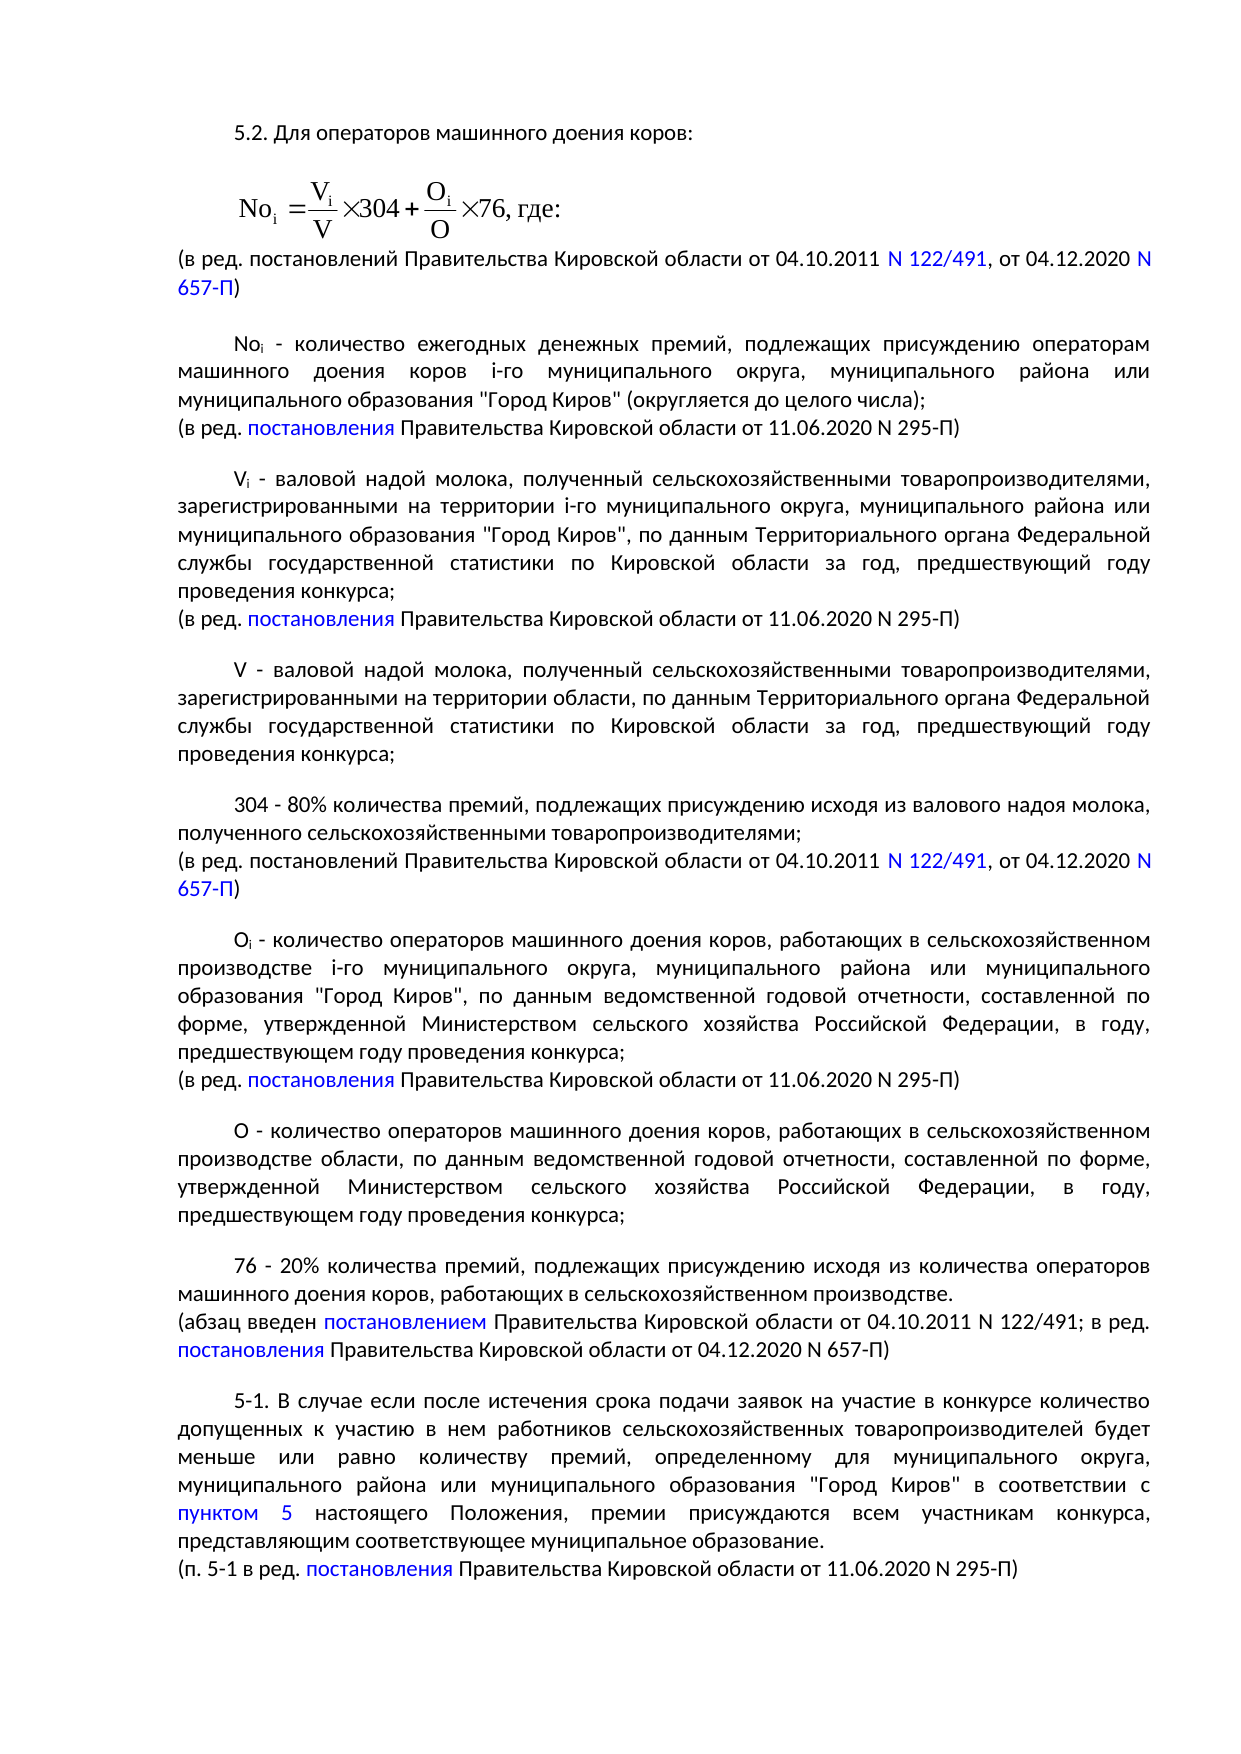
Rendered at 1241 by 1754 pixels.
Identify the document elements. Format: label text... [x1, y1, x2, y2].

text Оi - количество операторов машинного доения коров, работающих в сельскохозяйственном производстве i-го муниципального округа, муниципального района или муниципального образования "Город Киров", по данным ведомственной годовой отчетности, составленной по форме, утвержденной Министерством сельского хозяйства Российской Федерации, в году, предшествующем году проведения конкурса; [177, 925, 1152, 1065]
text (в ред. постановления Правительства Кировской области от 11.06.2020 N 295-П) [177, 413, 1152, 441]
text 76 - 20% количества премий, подлежащих присуждению исходя из количества операторов машинного доения коров, работающих в сельскохозяйственном производстве. [177, 1251, 1152, 1307]
text (абзац введен постановлением Правительства Кировской области от 04.10.2011 N 122/491; в ред. постановления Правительства Кировской области от 04.12.2020 N 657-П) [177, 1307, 1152, 1363]
text V - валовой надой молока, полученный сельскохозяйственными товаропроизводителями, зарегистрированными на территории области, по данным Территориального органа Федеральной службы государственной статистики по Кировской области за год, предшествующий году проведения конкурса; [177, 655, 1152, 767]
text (п. 5-1 в ред. постановления Правительства Кировской области от 11.06.2020 N 295-П) [177, 1554, 1152, 1582]
text Vi - валовой надой молока, полученный сельскохозяйственными товаропроизводителями, зарегистрированными на территории i-го муниципального округа, муниципального района или муниципального образования "Город Киров", по данным Территориального органа Федеральной службы государственной статистики по Кировской области за год, предшествующий году проведения конкурса; [177, 464, 1152, 604]
text 5.2. Для операторов машинного доения коров: [177, 118, 1152, 146]
text (в ред. постановления Правительства Кировской области от 11.06.2020 N 295-П) [177, 1065, 1152, 1093]
text О - количество операторов машинного доения коров, работающих в сельскохозяйственном производстве области, по данным ведомственной годовой отчетности, составленной по форме, утвержденной Министерством сельского хозяйства Российской Федерации, в году, предшествующем году проведения конкурса; [177, 1116, 1152, 1228]
text (в ред. постановления Правительства Кировской области от 11.06.2020 N 295-П) [177, 604, 1152, 632]
text (в ред. постановлений Правительства Кировской области от 04.10.2011 N 122/491, от 04.12.2020 N 657-П) [177, 846, 1152, 902]
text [177, 244, 1152, 301]
text 304 - 80% количества премий, подлежащих присуждению исходя из валового надоя молока, полученного сельскохозяйственными товаропроизводителями; [177, 790, 1152, 846]
text Nоi - количество ежегодных денежных премий, подлежащих присуждению операторам машинного доения коров i-го муниципального округа, муниципального района или муниципального образования "Город Киров" (округляется до целого числа); [177, 329, 1152, 413]
text 5-1. В случае если после истечения срока подачи заявок на участие в конкурсе количество допущенных к участию в нем работников сельскохозяйственных товаропроизводителей будет меньше или равно количеству премий, определенному для муниципального округа, муниципального района или муниципального образования "Город Киров" в соответствии с пунктом 5 настоящего Положения, премии присуждаются всем участникам конкурса, представляющим соответствующее муниципальное образование. [177, 1386, 1152, 1554]
